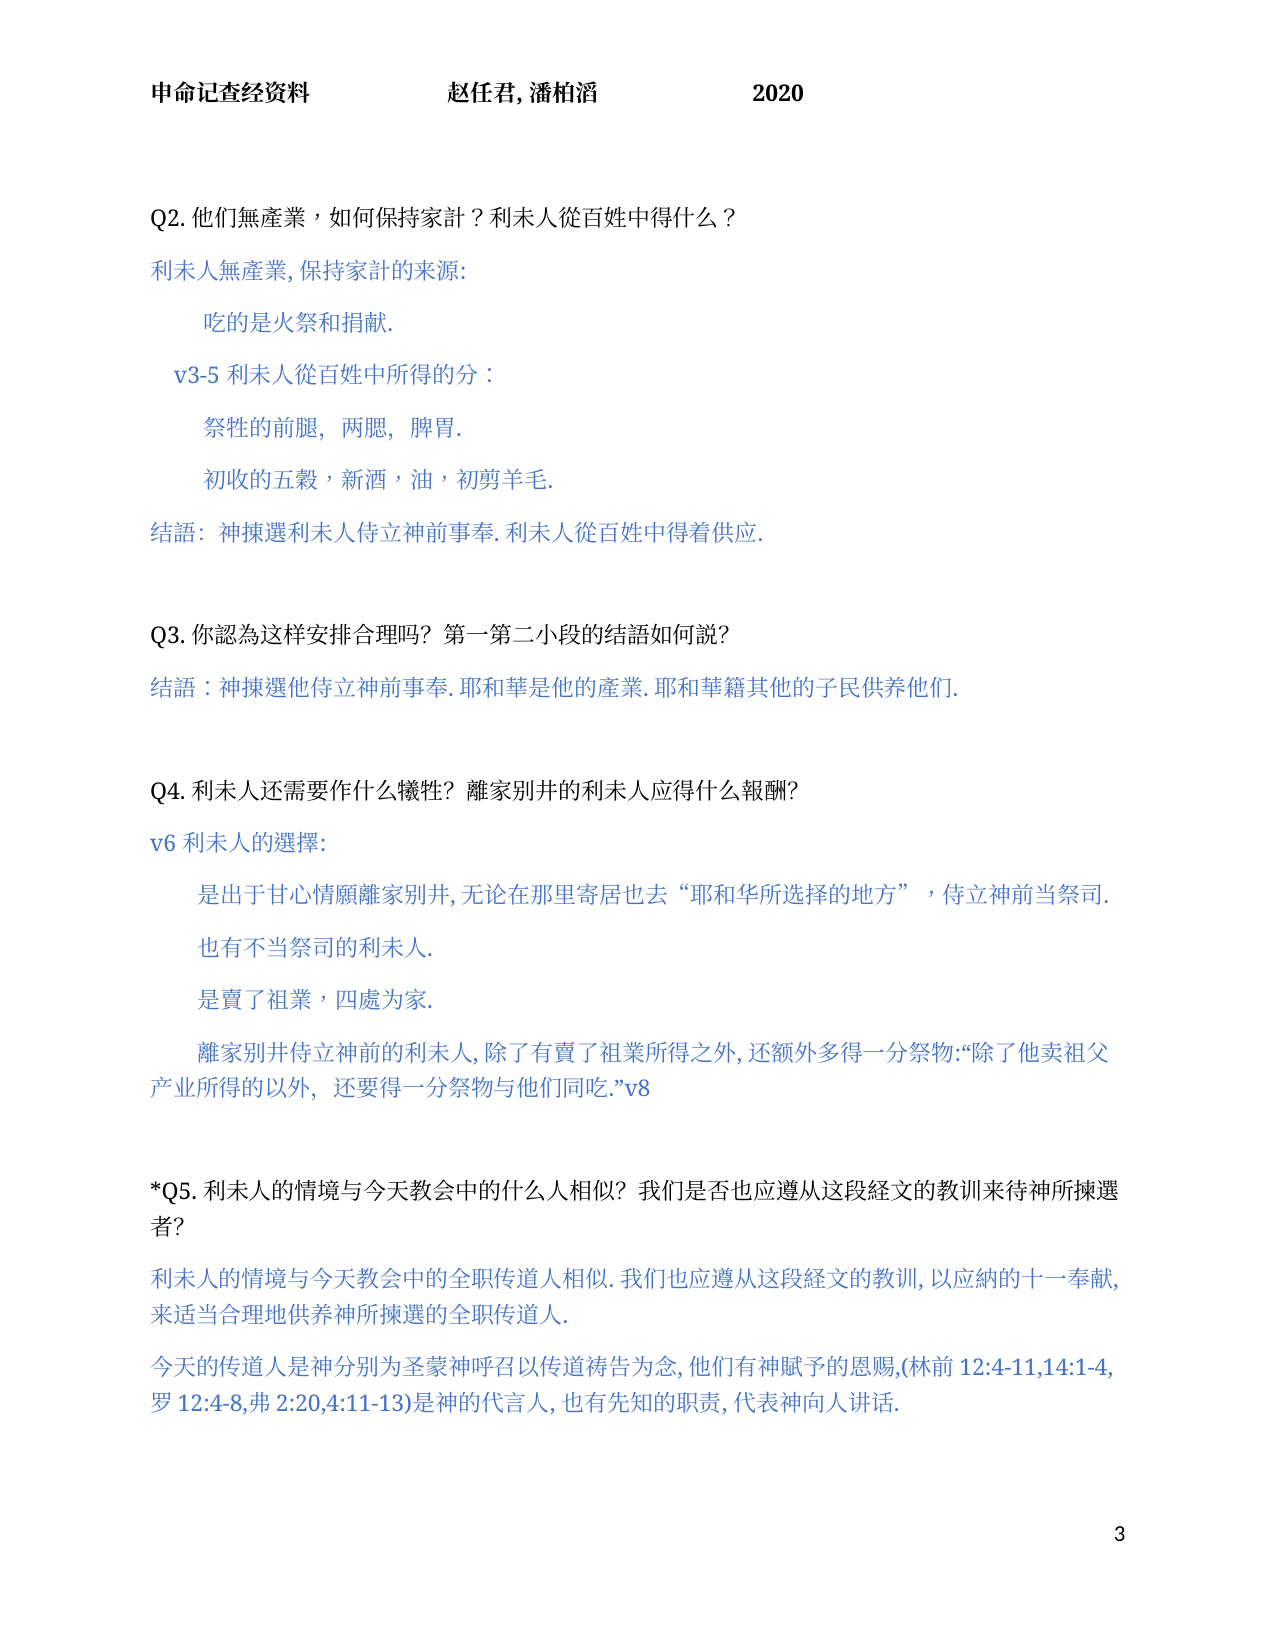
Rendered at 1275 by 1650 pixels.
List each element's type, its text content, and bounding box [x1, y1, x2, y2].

text 利未人無產業, 保持家計的来源: [150, 253, 1125, 286]
text 利未人的情境与今天教会中的全职传道人相似. 我们也应遵从这段経文的教训, 以应納的十一奉献, 来适当合理地供养神所揀選的全职传道人. [150, 1261, 1125, 1330]
text 是賣了祖業，四處为家. [150, 982, 1125, 1016]
text v6 利未人的選擇: [150, 825, 1125, 858]
text 祭牲的前腿，两腮，脾胃. [150, 410, 1125, 443]
text 吃的是火祭和捐献. [150, 305, 1125, 338]
text 今天的传道人是神分别为圣蒙神呼召以传道祷告为念, 他们有神賦予的恩赐,(林前12:4-11,14:1-4,罗12:4-8,弗2:20,4:11-13)是神的代言人, 也有先知的职责, 代表神向人讲话. [150, 1349, 1125, 1418]
text 離家别井侍立神前的利未人, 除了有賣了祖業所得之外, 还额外多得一分祭物:“除了他卖祖父产业所得的以外，还要得一分祭物与他们同吃.”v8 [150, 1035, 1125, 1104]
text 结語：神㨂選他侍立神前事奉. 耶和華是他的產業. 耶和華籍其他的子民供养他们. [150, 670, 1125, 703]
text 结語：神㨂選利未人侍立神前事奉. 利未人從百姓中得着供应. [150, 515, 1125, 548]
text Q3. 你認為这样安排合理吗？第一第二小段的结語如何説？ [150, 618, 1125, 651]
text v3-5 利未人從百姓中所得的分： [150, 358, 1125, 391]
text 初收的五穀，新酒，油，初剪羊毛. [150, 462, 1125, 496]
text 是出于甘心情願離家别井, 无论在那里寄居也去“耶和华所选择的地方”，侍立神前当祭司. [150, 878, 1125, 911]
text Q4. 利未人还需要作什么犧牲？離家别井的利未人应得什么報酬？ [150, 773, 1125, 806]
text 也有不当祭司的利未人. [150, 930, 1125, 963]
text *Q5. 利未人的情境与今天教会中的什么人相似？我们是否也应遵从这段経文的教训来待神所揀選者？ [150, 1173, 1125, 1242]
text Q2. 他们無產業，如何保持家計？利未人從百姓中得什么？ [150, 200, 1125, 233]
